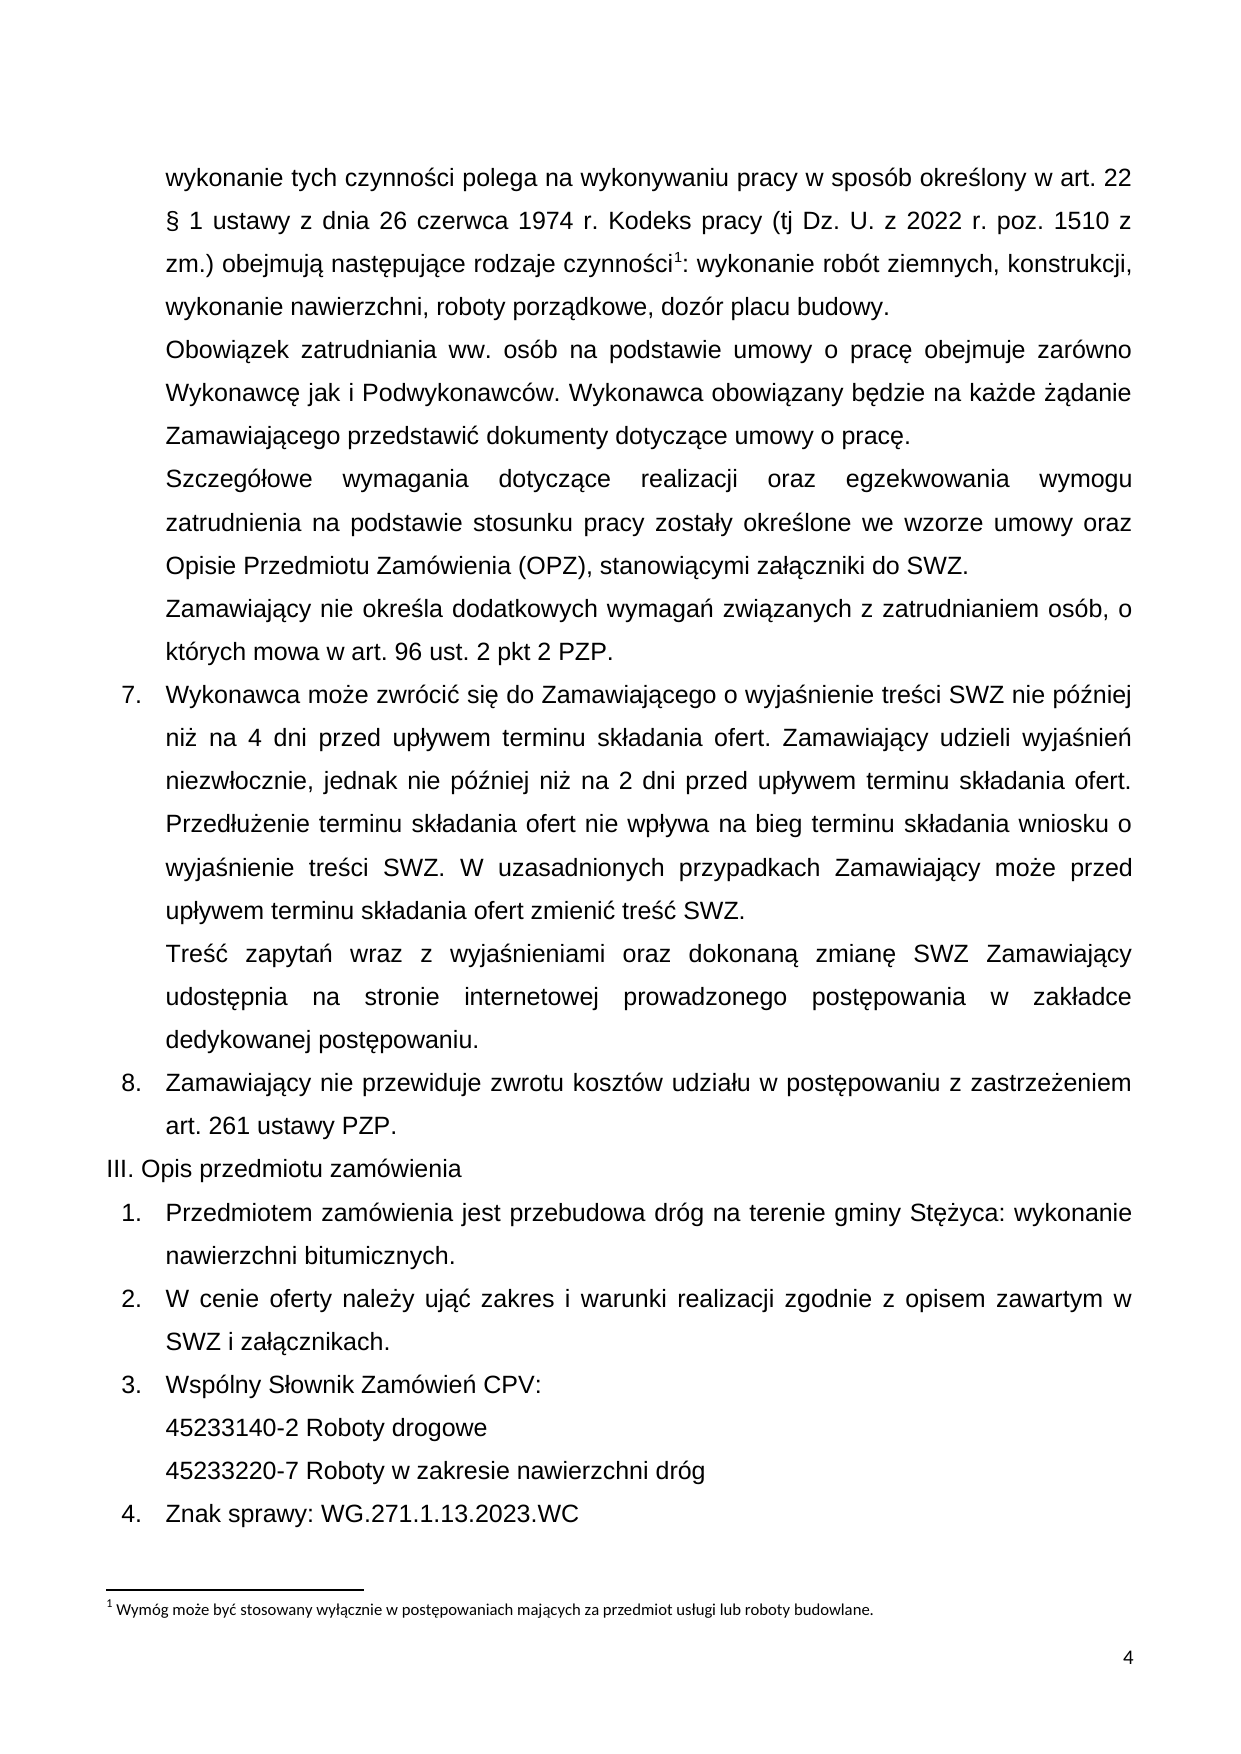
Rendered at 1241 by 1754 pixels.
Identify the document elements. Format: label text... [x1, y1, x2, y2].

text Zamawiający nie określa dodatkowych wymagań związanych z zatrudnianiem osób, o których mowa w art. 96 ust. 2 pkt 2 PZP. [165, 594, 1133, 666]
text III. Opis przedmiotu zamówienia [106, 1154, 1133, 1183]
list Przedmiotem zamówienia jest przebudowa dróg na terenie gminy Stężyca: wykonanie nawierzchni bitumicznych. [121, 1197, 1133, 1269]
list Znak sprawy: WG.271.1.13.2023.WC [121, 1499, 1133, 1528]
text 45233140-2 Roboty drogowe [165, 1413, 1133, 1442]
text Obowiązek zatrudniania ww. osób na podstawie umowy o pracę obejmuje zarówno Wykonawcę jak i Podwykonawców. Wykonawca obowiązany będzie na każde żądanie Zamawiającego przedstawić dokumenty dotyczące umowy o pracę. [165, 335, 1133, 450]
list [121, 162, 1133, 321]
text 45233220-7 Roboty w zakresie nawierzchni dróg [165, 1456, 1133, 1485]
list Wspólny Słownik Zamówień CPV: [121, 1370, 1133, 1399]
list W cenie oferty należy ująć zakres i warunki realizacji zgodnie z opisem zawartym w SWZ i załącznikach. [121, 1284, 1133, 1356]
text Szczegółowe wymagania dotyczące realizacji oraz egzekwowania wymogu zatrudnienia na podstawie stosunku pracy zostały określone we wzorze umowy oraz Opisie Przedmiotu Zamówienia (OPZ), stanowiącymi załączniki do SWZ. [165, 464, 1133, 579]
list Wykonawca może zwrócić się do Zamawiającego o wyjaśnienie treści SWZ nie później niż na 4 dni przed upływem terminu składania ofert. Zamawiający udzieli wyjaśnień niezwłocznie, jednak nie później niż na 2 dni przed upływem terminu składania ofert. Przedłużenie terminu składania ofert nie wpływa na bieg terminu składania wniosku o wyjaśnienie treści SWZ. W uzasadnionych przypadkach Zamawiający może przed upływem terminu składania ofert zmienić treść SWZ. [121, 680, 1133, 924]
text Treść zapytań wraz z wyjaśnieniami oraz dokonaną zmianę SWZ Zamawiający udostępnia na stronie internetowej prowadzonego postępowania w zakładce dedykowanej postępowaniu. [165, 939, 1133, 1054]
list Zamawiający nie przewiduje zwrotu kosztów udziału w postępowaniu z zastrzeżeniem art. 261 ustawy PZP. [121, 1068, 1133, 1140]
